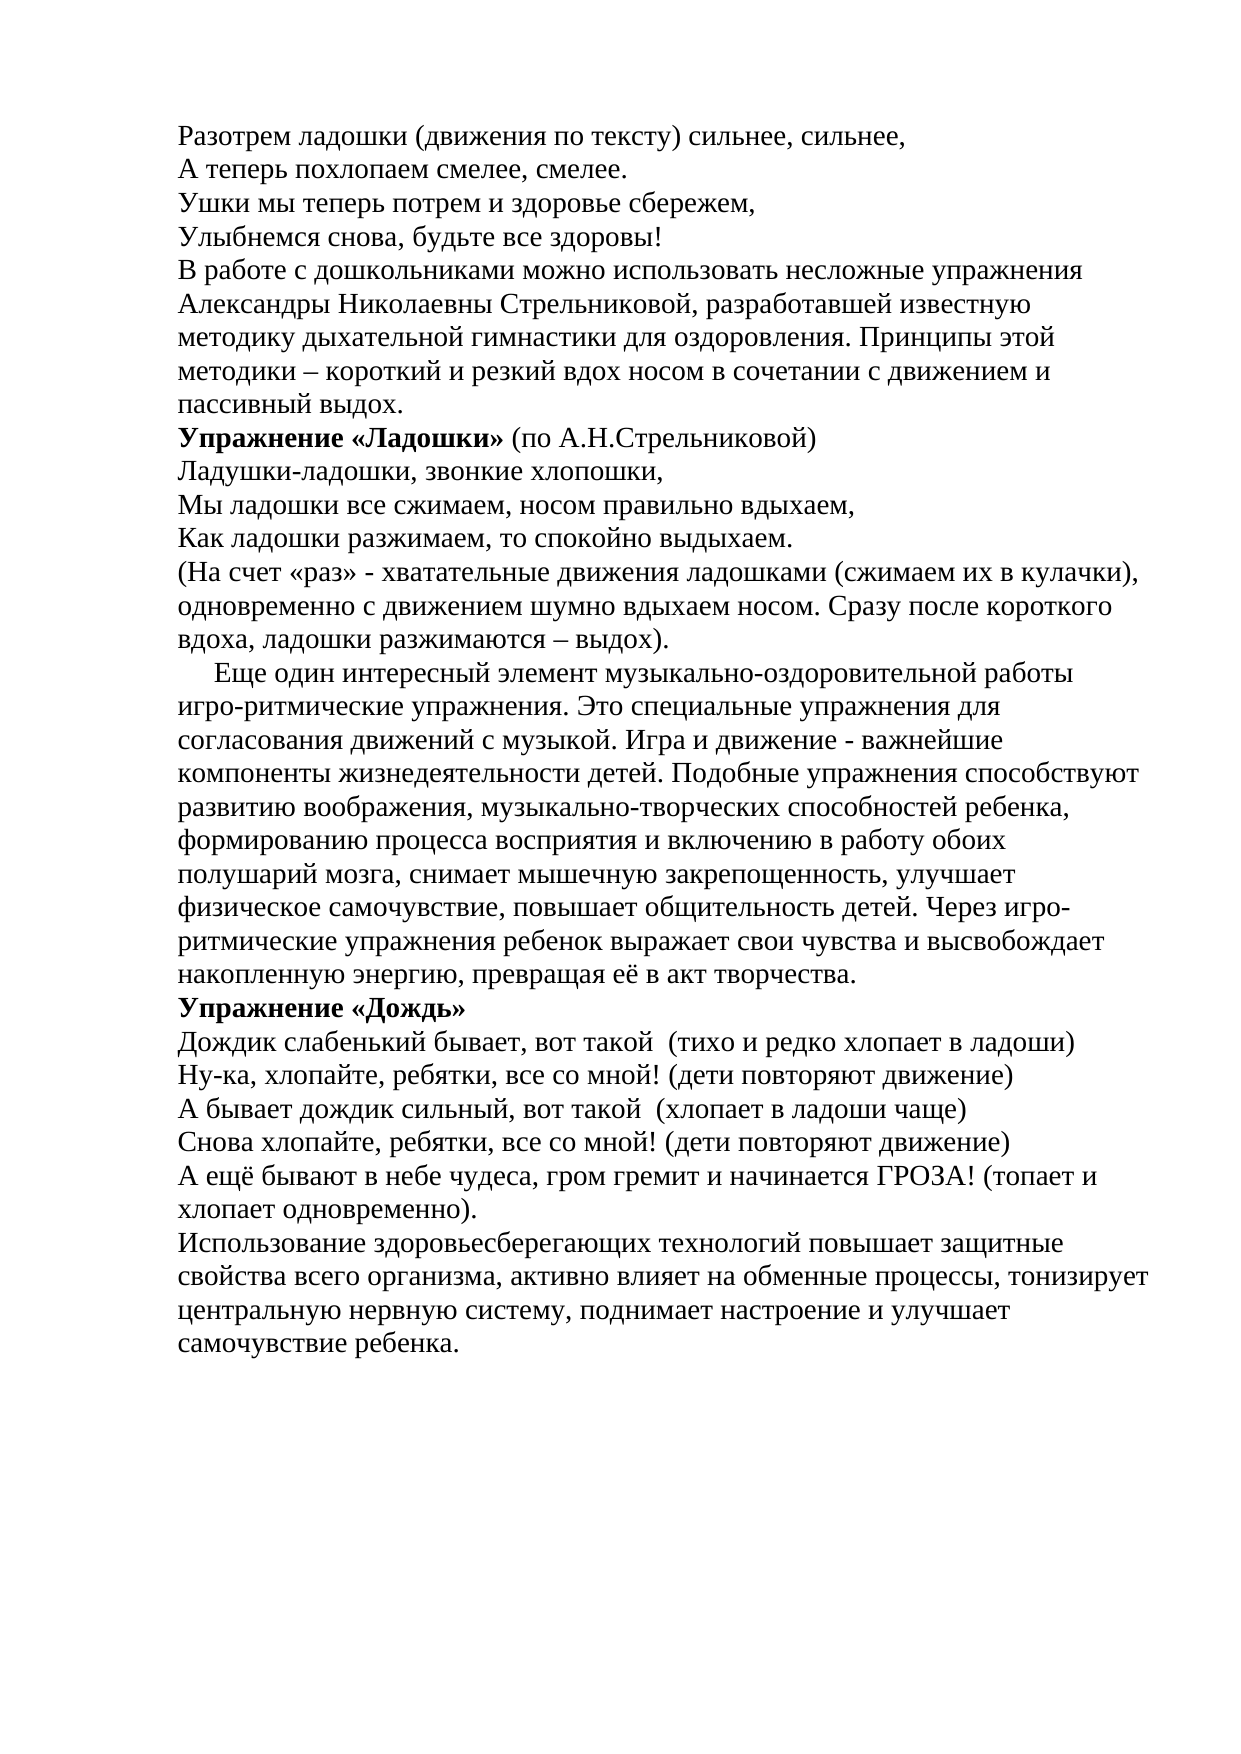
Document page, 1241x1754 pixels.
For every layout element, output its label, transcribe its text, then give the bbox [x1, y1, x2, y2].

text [177, 118, 1152, 252]
text Еще один интересный элемент музыкально-оздоровительной работы игро-ритмические упражнения. Это специальные упражнения для согласования движений с музыкой. Игра и движение - важнейшие компоненты жизнедеятельности детей. Подобные упражнения способствуют развитию воображения, музыкально-творческих способностей ребенка, формированию процесса восприятия и включению в работу обоих полушарий мозга, снимает мышечную закрепощенность, улучшает физическое самочувствие, повышает общительность детей. Через игро-ритмические упражнения ребенок выражает свои чувства и высвобождает накопленную энергию, превращая её в акт творчества. Упражнение «Дождь» Дождик слабенький бывает, вот такой (тихо и редко хлопает в ладоши) Ну-ка, хлопайте, ребятки, все со мной! (дети повторяют движение) А бывает дождик сильный, вот такой (хлопает в ладоши чаще) Снова хлопайте, ребятки, все со мной! (дети повторяют движение) А ещё бывают в небе чудеса, гром гремит и начинается ГРОЗА! (топает и хлопает одновременно). Использование здоровьесберегающих технологий повышает защитные свойства всего организма, активно влияет на обменные процессы, тонизирует центральную нервную систему, поднимает настроение и улучшает самочувствие ребенка. [177, 655, 1152, 1421]
text Упражнение «Ладошки» (по А.Н.Стрельниковой) Ладушки-ладошки, звонкие хлопошки, Мы ладошки все сжимаем, носом правильно вдыхаем, Как ладошки разжимаем, то спокойно выдыхаем. (На счет «раз» - хватательные движения ладошками (сжимаем их в кулачки), одновременно с движением шумно вдыхаем носом. Сразу после короткого вдоха, ладошки разжимаются – выдох). [177, 420, 1152, 655]
text В работе с дошкольниками можно использовать несложные упражнения Александры Николаевны Стрельниковой, разработавшей известную методику дыхательной гимнастики для оздоровления. Принципы этой методики – короткий и резкий вдох носом в сочетании с движением и пассивный выдох. [177, 252, 1152, 420]
